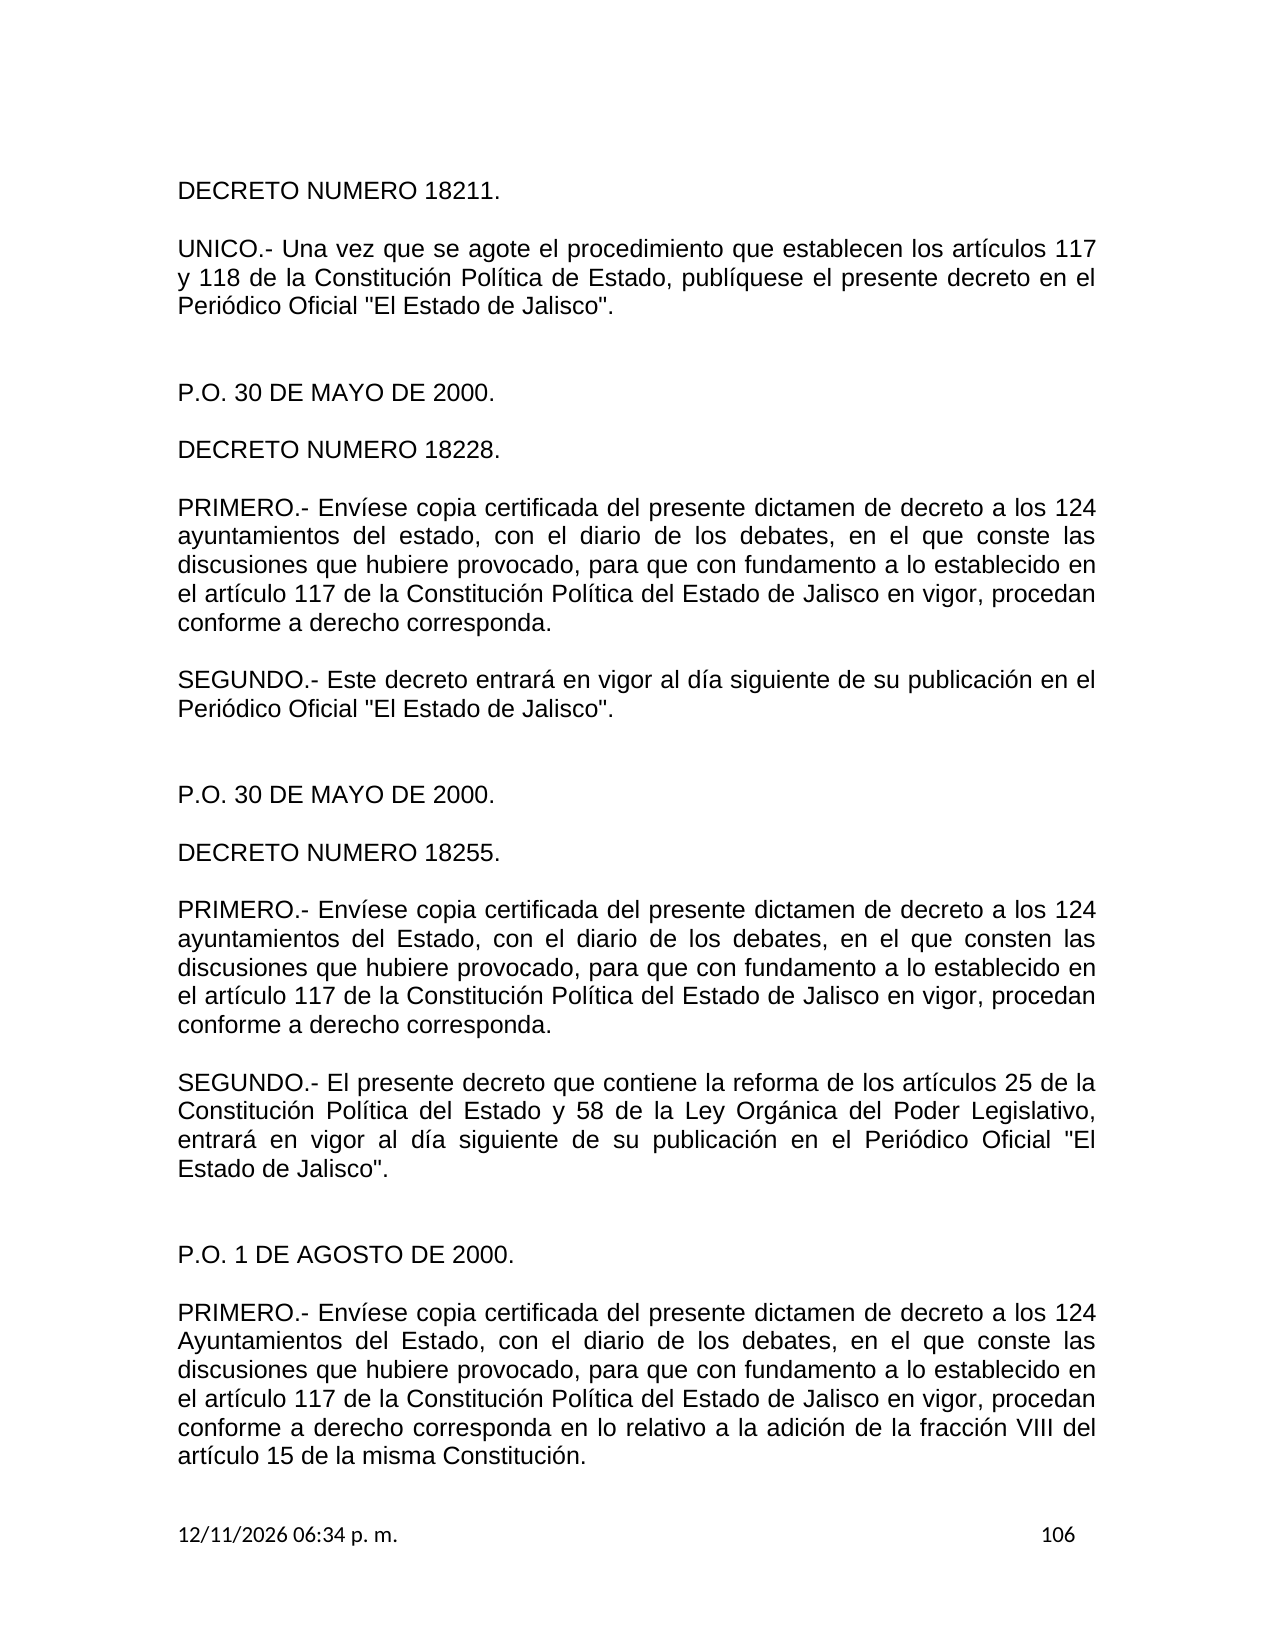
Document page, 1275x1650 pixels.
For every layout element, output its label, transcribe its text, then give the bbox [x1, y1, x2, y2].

text PRIMERO.- Envíese copia certificada del presente dictamen de decreto a los 124 Ayuntamientos del Estado, con el diario de los debates, en el que conste las discusiones que hubiere provocado, para que con fundamento a lo establecido en el artículo 117 de la Constitución Política del Estado de Jalisco en vigor, procedan conforme a derecho corresponda en lo relativo a la adición de la fracción VIII del artículo 15 de la misma Constitución. [177, 1298, 1098, 1470]
text DECRETO NUMERO 18228. [177, 435, 1098, 464]
text SEGUNDO.- El presente decreto que contiene la reforma de los artículos 25 de la Constitución Política del Estado y 58 de la Ley Orgánica del Poder Legislativo, entrará en vigor al día siguiente de su publicación en el Periódico Oficial "El Estado de Jalisco". [177, 1068, 1098, 1183]
text P.O. 30 DE MAYO DE 2000. [177, 780, 1098, 809]
text DECRETO NUMERO 18211. [177, 176, 1098, 205]
text PRIMERO.- Envíese copia certificada del presente dictamen de decreto a los 124 ayuntamientos del estado, con el diario de los debates, en el que conste las discusiones que hubiere provocado, para que con fundamento a lo establecido en el artículo 117 de la Constitución Política del Estado de Jalisco en vigor, procedan conforme a derecho corresponda. [177, 493, 1098, 636]
text DECRETO NUMERO 18255. [177, 838, 1098, 866]
text SEGUNDO.- Este decreto entrará en vigor al día siguiente de su publicación en el Periódico Oficial "El Estado de Jalisco". [177, 665, 1098, 723]
text P.O. 1 DE AGOSTO DE 2000. [177, 1240, 1098, 1269]
text UNICO.- Una vez que se agote el procedimiento que establecen los artículos 117 y 118 de la Constitución Política de Estado, publíquese el presente decreto en el Periódico Oficial "El Estado de Jalisco". [177, 234, 1098, 320]
text P.O. 30 DE MAYO DE 2000. [177, 378, 1098, 406]
text PRIMERO.- Envíese copia certificada del presente dictamen de decreto a los 124 ayuntamientos del Estado, con el diario de los debates, en el que consten las discusiones que hubiere provocado, para que con fundamento a lo establecido en el artículo 117 de la Constitución Política del Estado de Jalisco en vigor, procedan conforme a derecho corresponda. [177, 895, 1098, 1039]
